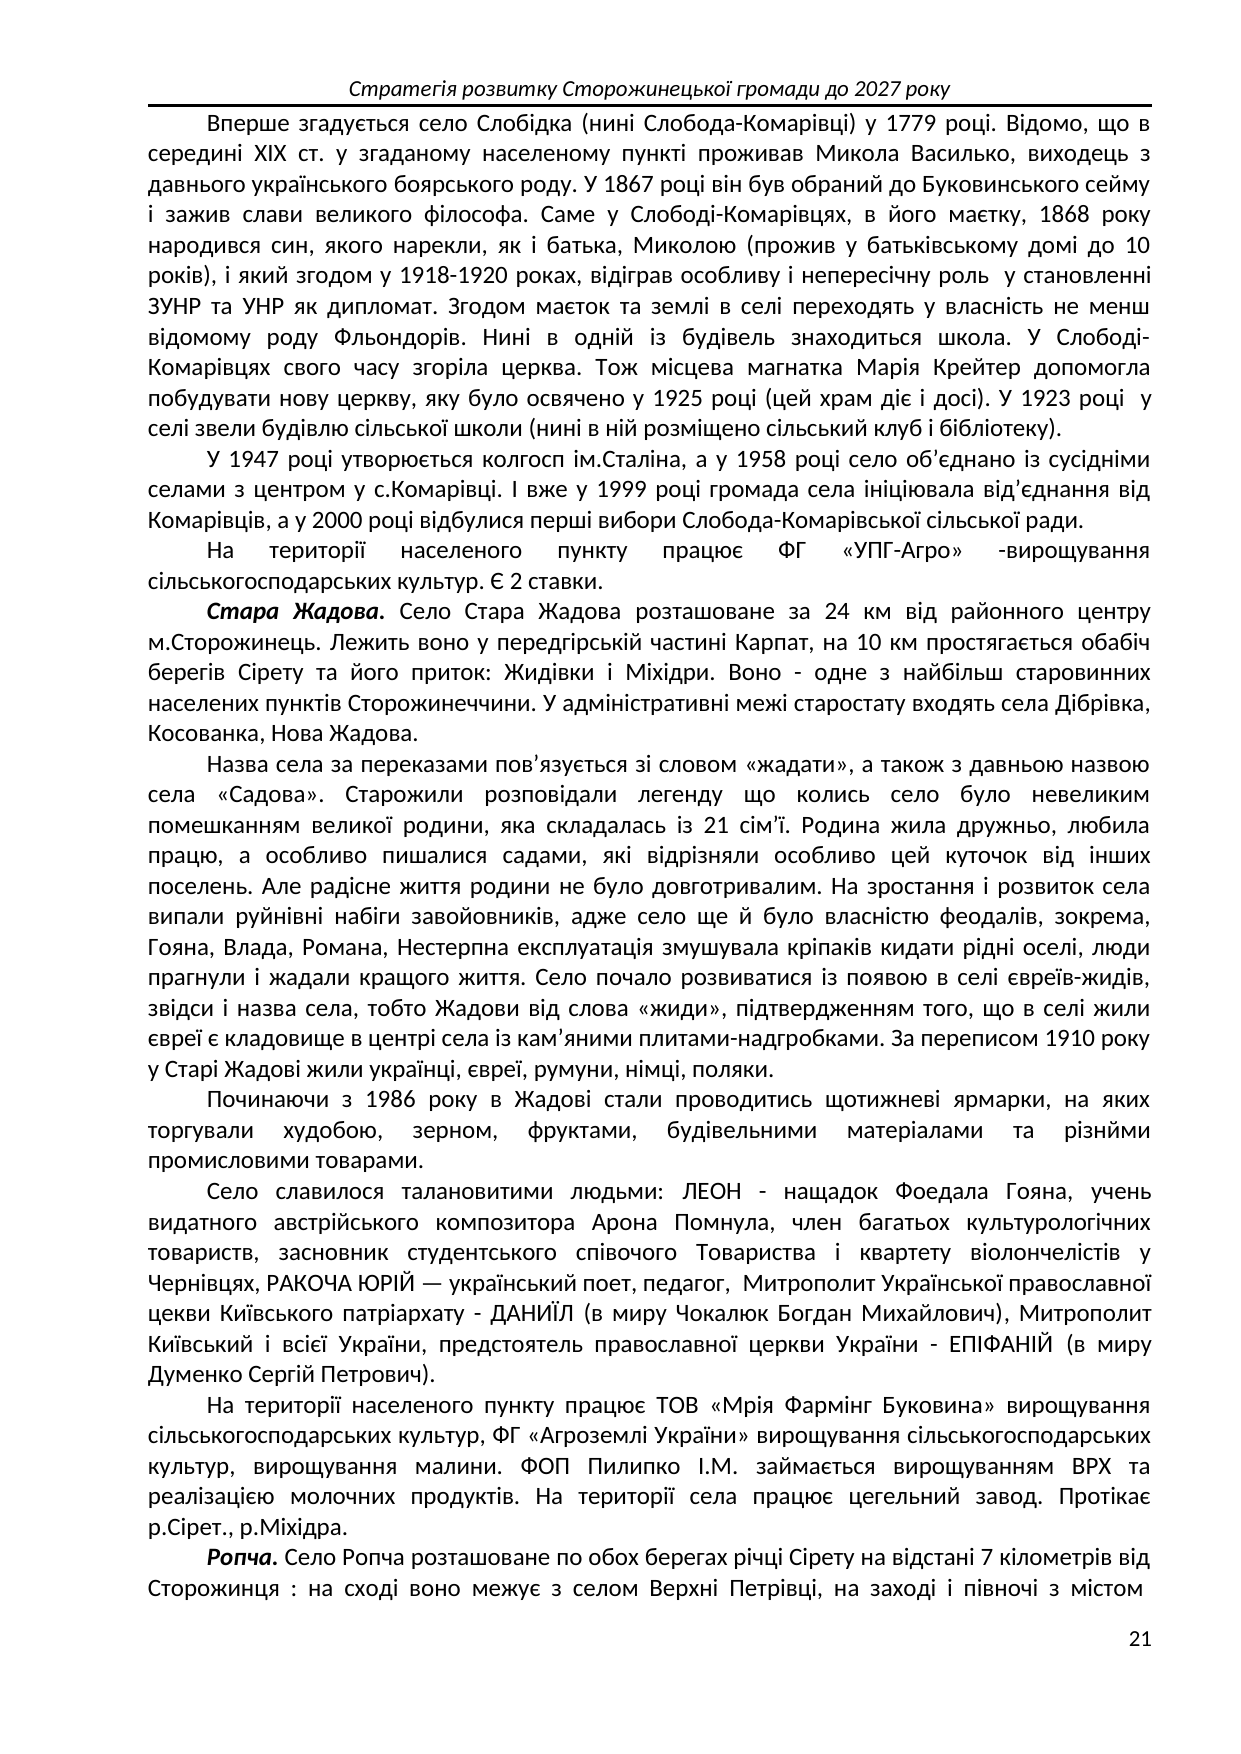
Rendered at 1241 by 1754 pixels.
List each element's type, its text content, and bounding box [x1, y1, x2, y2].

text На території населеного пункту працює ФГ «УПГ-Агро» -вирощування сільськогосподарських культур. Є 2 ставки. [148, 534, 1152, 595]
text Починаючи з 1986 року в Жадові стали проводитись щотижневі ярмарки, на яких торгували худобою, зерном, фруктами, будівельними матеріалами та різнйми промисловими товарами. [148, 1084, 1152, 1175]
text Село славилося талановитими людьми: ЛЕОН - нащадок Фоедала Гояна, учень видатного австрійського композитора Арона Помнула, член багатьох культурологічних товариств, засновник студентського співочого Товариства і квартету віолончелістів у Чернівцях, РАКОЧА ЮРІЙ — український поет, педагог, Митрополит Української православної цекви Київського патріархату - ДАНИЇЛ (в миру Чокалюк Богдан Михайлович), Митрополит Київський і всієї України, предстоятель православної церкви України - ЕПІФАНІЙ (в миру Думенко Сергій Петрович). [148, 1328, 1152, 1389]
text Вперше згадується село Слобідка (нині Слобода-Комарівці) у 1779 році. Відомо, що в середині ХІХ ст. у згаданому населеному пункті проживав Микола Василько, виходець з давнього українського боярського роду. У 1867 році він був обраний до Буковинського сейму і зажив слави великого філософа. Саме у Слободі-Комарівцях, в його маєтку, 1868 року народився син, якого нарекли, як і батька, Миколою (прожив у батьківському домі до 10 років), і який згодом у 1918-1920 роках, відіграв особливу і непересічну роль у становленні ЗУНР та УНР як дипломат. Згодом маєток та землі в селі переходять у власність не менш відомому роду Фльондорів. Нині в одній із будівель знаходиться школа. У Слободі-Комарівцях свого часу згоріла церква. Тож місцева магнатка Марія Крейтер допомогла побудувати нову церкву, яку було освячено у 1925 році (цей храм діє і досі). У 1923 році у селі звели будівлю сільської школи (нині в ній розміщено сільський клуб і бібліотеку). [148, 107, 1152, 443]
text Назва села за переказами пов’язується зі словом «жадати», а також з давньою назвою села «Садова». Старожили розповідали легенду що колись село було невеликим помешканням великої родини, яка складалась із 21 сім’ї. Родина жила дружньо, любила працю, а особливо пишалися садами, які відрізняли особливо цей куточок від інших поселень. Але радісне життя родини не було довготривалим. На зростання і розвиток села випали руйнівні набіги завойовників, адже село ще й було власністю феодалів, зокрема, Гояна, Влада, Романа, Нестерпна експлуатація змушувала кріпаків кидати рідні оселі, люди прагнули і жадали кращого життя. Село почало розвиватися із появою в селі євреїв-жидів, звідси і назва села, тобто Жадови від слова «жиди», підтвердженням того, що в селі жили євреї є кладовище в центрі села із кам’яними плитами-надгробками. За переписом 1910 року у Старі Жадові жили українці, євреї, румуни, німці, поляки. [148, 748, 1152, 1084]
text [148, 1541, 1152, 1602]
text Село славилося талановитими людьми: ЛЕОН - нащадок Фоедала Гояна, учень видатного австрійського композитора Арона Помнула, член багатьох культурологічних товариств, засновник студентського співочого Товариства і квартету віолончелістів у Чернівцях, РАКОЧА ЮРІЙ — український поет, педагог, Митрополит Української православної цекви Київського патріархату - ДАНИЇЛ (в миру Чокалюк Богдан Михайлович), Митрополит Київський і всієї України, предстоятель православної церкви України - ЕПІФАНІЙ (в миру Думенко Сергій Петрович). [148, 1175, 1152, 1328]
text У 1947 році утворюється колгосп ім.Сталіна, а у 1958 році село об’єднано із сусідніми селами з центром у с.Комарівці. І вже у 1999 році громада села ініціювала від’єднання від Комарівців, а у 2000 році відбулися перші вибори Слобода-Комарівської сільської ради. [148, 443, 1152, 534]
text На території населеного пункту працює ТОВ «Мрія Фармінг Буковина» вирощування сільськогосподарських культур, ФГ «Агроземлі України» вирощування сільськогосподарських культур, вирощування малини. ФОП Пилипко І.М. займається вирощуванням ВРХ та реалізацією молочних продуктів. На території села працює цегельний завод. Протікає р.Сірет., р.Міхідра. [148, 1389, 1152, 1541]
text Стара Жадова. Село Стара Жадова розташоване за 24 км від районного центру м.Сторожинець. Лежить воно у передгірській частині Карпат, на 10 км простягається обабіч берегів Сірету та його приток: Жидівки і Міхідри. Воно - одне з найбільш старовинних населених пунктів Сторожинеччини. У адміністративні межі старостату входять села Дібрівка, Косованка, Нова Жадова. [148, 595, 1152, 748]
